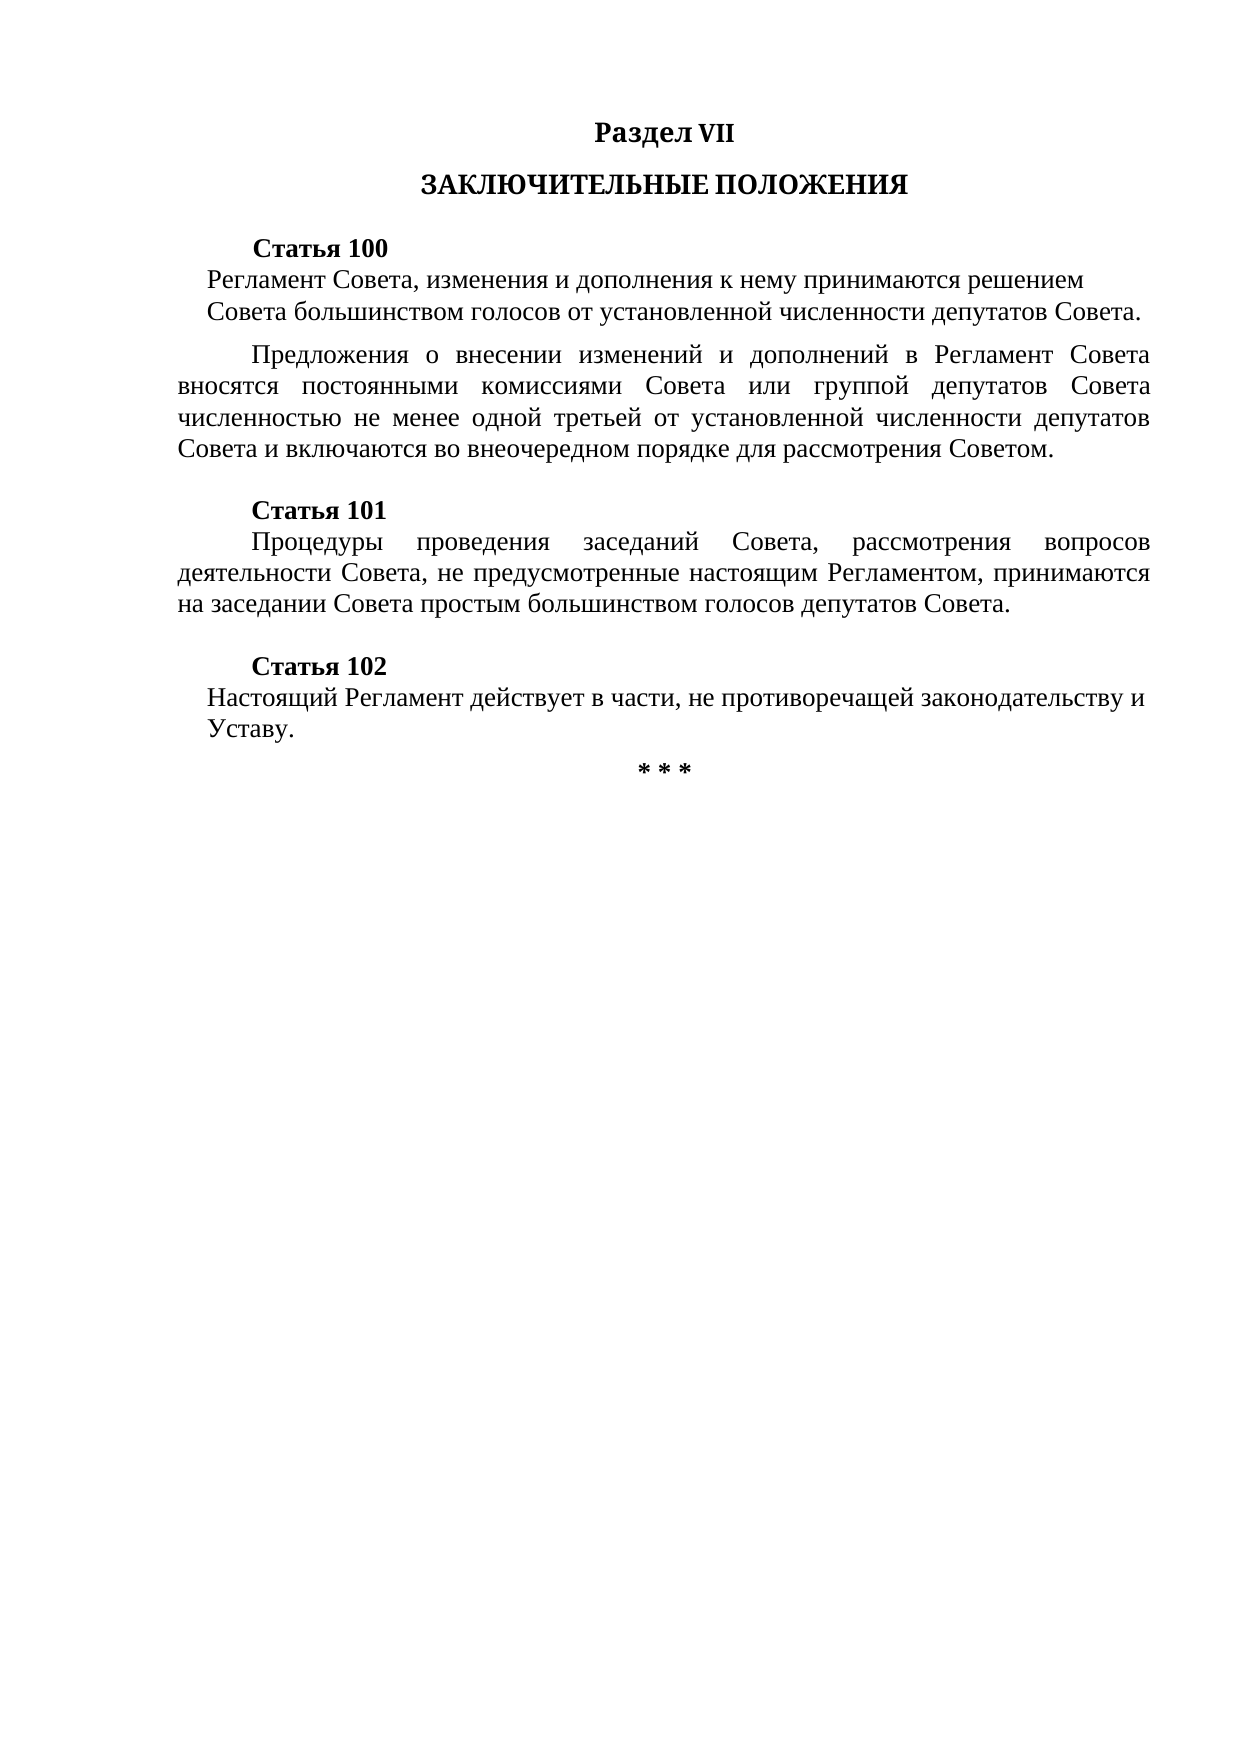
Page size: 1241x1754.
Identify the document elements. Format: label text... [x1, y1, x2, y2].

text Статья 100 [177, 232, 1152, 263]
text Настоящий Регламент действует в части, не противоречащей законодательству и Уставу. [207, 681, 1152, 743]
text Процедуры проведения заседаний Совета, рассмотрения вопросов деятельности Совета, не предусмотренные настоящим Регламентом, принимаются на заседании Совета простым большинством голосов депутатов Совета. [177, 525, 1152, 619]
text Регламент Совета, изменения и дополнения к нему принимаются решением Совета большинством голосов от установленной численности депутатов Совета. [207, 263, 1152, 326]
subtitle ЗАКЛЮЧИТЕЛЬНЫЕ ПОЛОЖЕНИЯ [177, 170, 1152, 201]
text Статья 102 [177, 650, 1152, 681]
text * * * [177, 756, 1152, 787]
subtitle Раздел VII [177, 118, 1152, 149]
text Предложения о внесении изменений и дополнений в Регламент Совета вносятся постоянными комиссиями Совета или группой депутатов Совета численностью не менее одной третьей от установленной численности депутатов Совета и включаются во внеочередном порядке для рассмотрения Советом. [177, 338, 1152, 463]
text Статья 101 [177, 494, 1152, 525]
